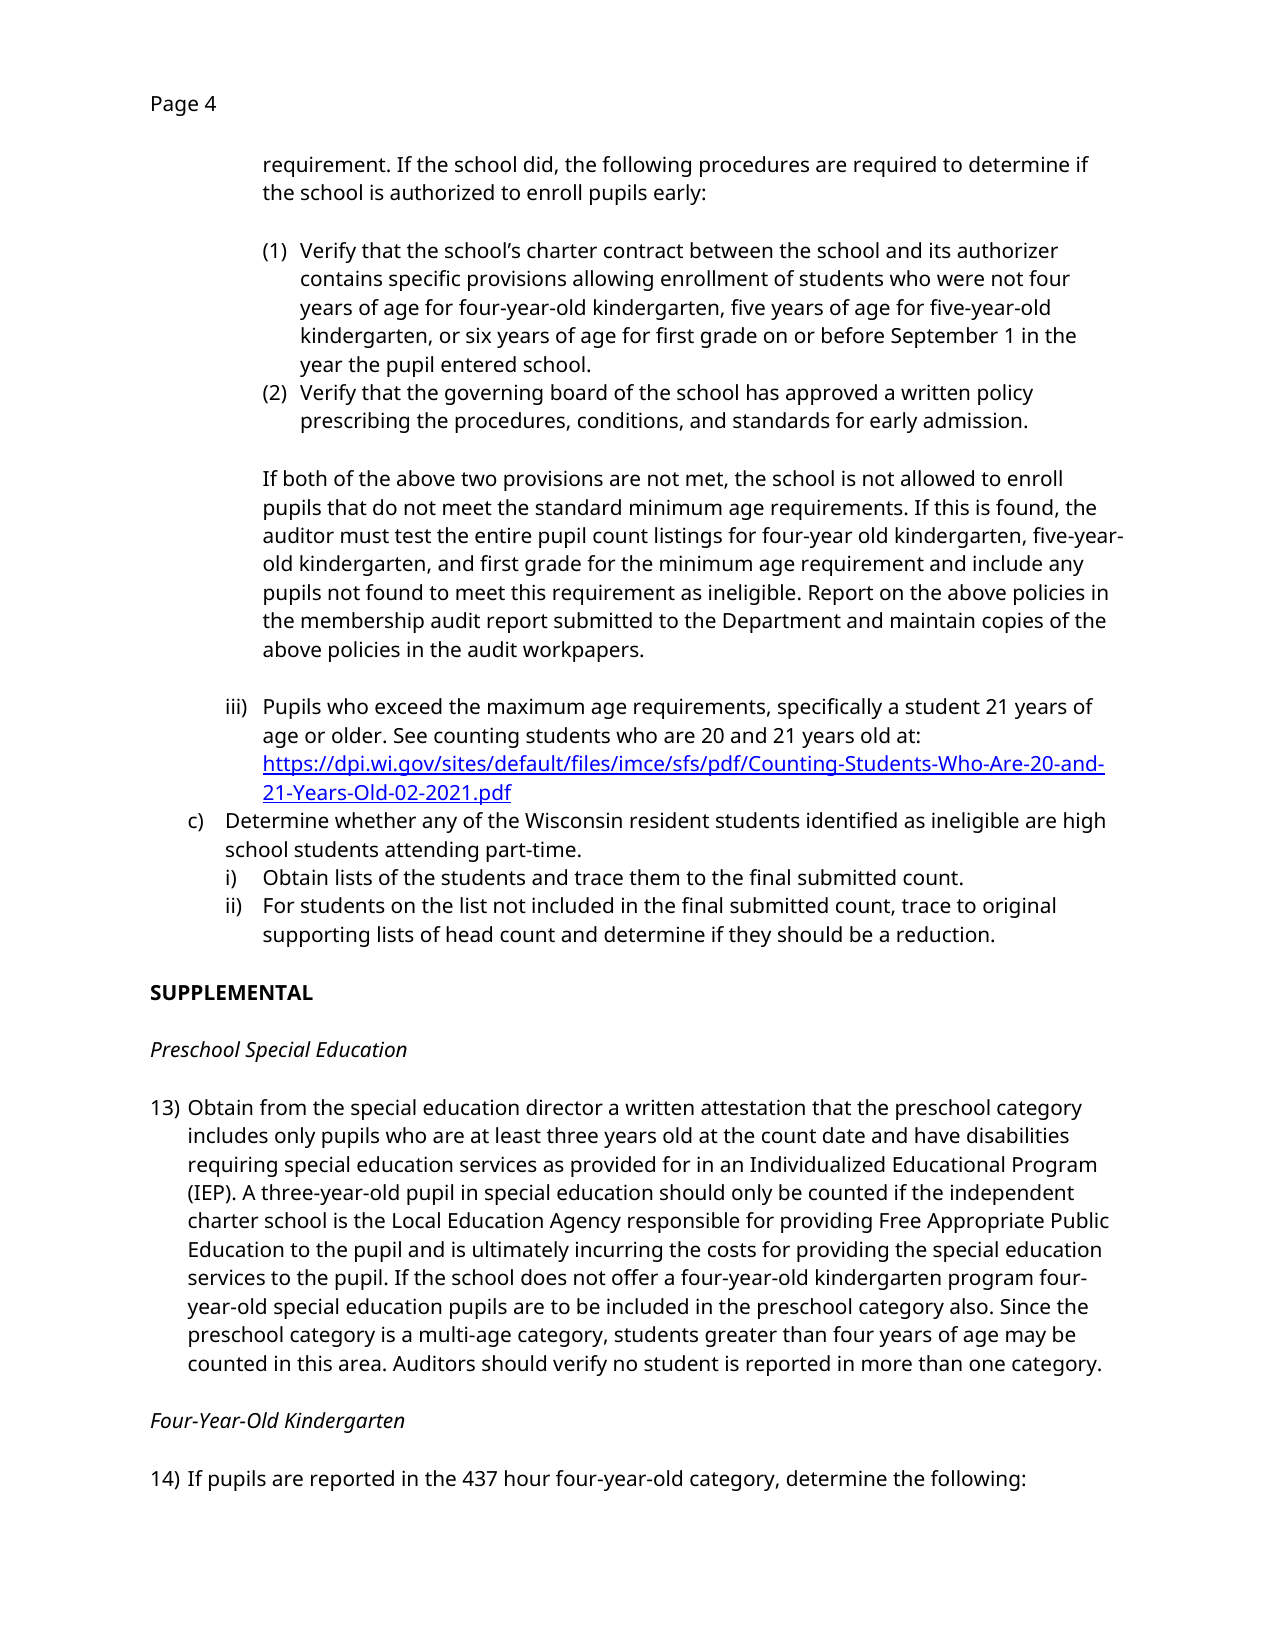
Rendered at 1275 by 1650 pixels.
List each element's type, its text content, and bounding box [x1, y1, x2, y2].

list Verify that the school’s charter contract between the school and its authorizer contains specific provisions allowing enrollment of students who were not four years of age for four-year-old kindergarten, five years of age for five-year-old kindergarten, or six years of age for first grade on or before September 1 in the year the pupil entered school. [262, 236, 1125, 378]
list For students on the list not included in the final submitted count, trace to original supporting lists of head count and determine if they should be a reduction. [225, 892, 1125, 948]
list Obtain from the special education director a written attestation that the preschool category includes only pupils who are at least three years old at the count date and have disabilities requiring special education services as provided for in an Individualized Educational Program (IEP). A three-year-old pupil in special education should only be counted if the independent charter school is the Local Education Agency responsible for providing Free Appropriate Public Education to the pupil and is ultimately incurring the costs for providing the special education services to the pupil. If the school does not offer a four-year-old kindergarten program four-year-old special education pupils are to be included in the preschool category also. Since the preschool category is a multi-age category, students greater than four years of age may be counted in this area. Auditors should verify no student is reported in more than one category. [150, 1093, 1125, 1377]
text Four-Year-Old Kindergarten [150, 1406, 1125, 1435]
text If both of the above two provisions are not met, the school is not allowed to enroll pupils that do not meet the standard minimum age requirements. If this is found, the auditor must test the entire pupil count listings for four-year old kindergarten, five-year-old kindergarten, and first grade for the minimum age requirement and include any pupils not found to meet this requirement as ineligible. Report on the above policies in the membership audit report submitted to the Department and maintain copies of the above policies in the audit workpapers. [262, 464, 1125, 663]
list Determine whether any of the Wisconsin resident students identified as ineligible are high school students attending part-time. [187, 806, 1125, 863]
list If pupils are reported in the 437 hour four-year-old category, determine the following: [150, 1464, 1125, 1492]
list Verify that the governing board of the school has approved a written policy prescribing the procedures, conditions, and standards for early admission. [262, 378, 1125, 435]
text SUPPLEMENTAL [150, 978, 1125, 1006]
text Preschool Special Education [150, 1035, 1125, 1064]
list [225, 150, 1125, 207]
list Pupils who exceed the maximum age requirements, specifically a student 21 years of age or older. See counting students who are 20 and 21 years old at: https://dpi.wi.gov/sites/default/files/imce/sfs/pdf/Counting-Students-Who-Are-20-and-21-Years-Old-02-2021.pdf [225, 692, 1125, 806]
list Obtain lists of the students and trace them to the final submitted count. [225, 863, 1125, 892]
